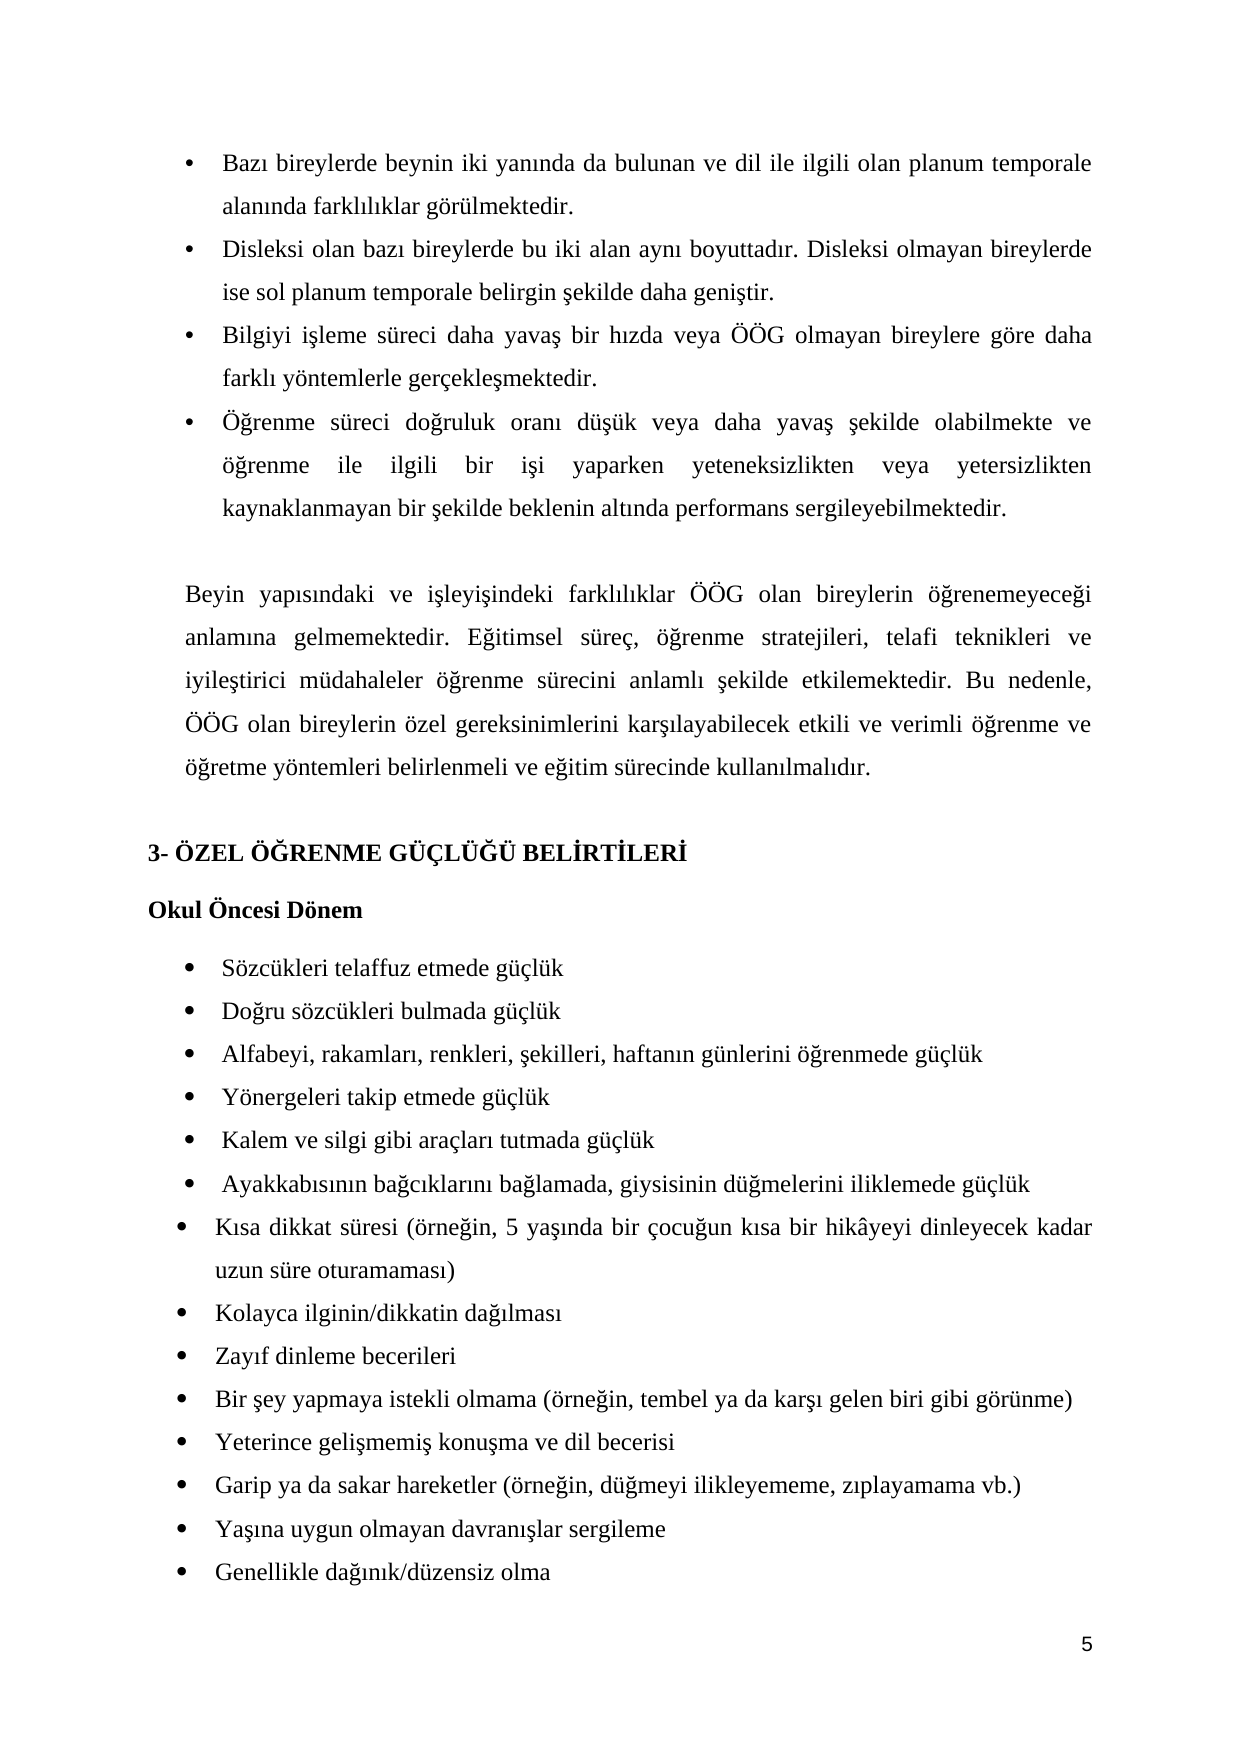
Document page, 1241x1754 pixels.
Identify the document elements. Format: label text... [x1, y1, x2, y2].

list Bilgiyi işleme süreci daha yavaş bir hızda veya ÖÖG olmayan bireylere göre daha farklı yöntemlerle gerçekleşmektedir. [185, 320, 1093, 392]
list Öğrenme süreci doğruluk oranı düşük veya daha yavaş şekilde olabilmekte ve öğrenme ile ilgili bir işi yaparken yeteneksizlikten veya yetersizlikten kaynaklanmayan bir şekilde beklenin altında performans sergileyebilmektedir. [185, 407, 1093, 522]
list Kalem ve silgi gibi araçları tutmada güçlük [185, 1126, 1093, 1154]
list Yeterince gelişmemiş konuşma ve dil becerisi [177, 1427, 1093, 1456]
text Beyin yapısındaki ve işleyişindeki farklılıklar ÖÖG olan bireylerin öğrenemeyeceği anlamına gelmemektedir. Eğitimsel süreç, öğrenme stratejileri, telafi teknikleri ve iyileştirici müdahaleler öğrenme sürecini anlamlı şekilde etkilemektedir. Bu nedenle, ÖÖG olan bireylerin özel gereksinimlerini karşılayabilecek etkili ve verimli öğrenme ve öğretme yöntemleri belirlenmeli ve eğitim sürecinde kullanılmalıdır. [185, 579, 1093, 781]
list Kısa dikkat süresi (örneğin, 5 yaşında bir çocuğun kısa bir hikâyeyi dinleyecek kadar uzun süre oturamaması) [177, 1212, 1093, 1284]
text Okul Öncesi Dönem [148, 896, 1093, 924]
list Yaşına uygun olmayan davranışlar sergileme [177, 1514, 1093, 1542]
list Zayıf dinleme becerileri [177, 1341, 1093, 1370]
list Yönergeleri takip etmede güçlük [185, 1082, 1093, 1111]
list Garip ya da sakar hareketler (örneğin, düğmeyi ilikleyememe, zıplayamama vb.) [177, 1471, 1093, 1499]
list Genellikle dağınık/düzensiz olma [177, 1557, 1093, 1586]
list Bazı bireylerde beynin iki yanında da bulunan ve dil ile ilgili olan planum temporale alanında farklılıklar görülmektedir. [185, 148, 1093, 219]
list Disleksi olan bazı bireylerde bu iki alan aynı boyuttadır. Disleksi olmayan bireylerde ise sol planum temporale belirgin şekilde daha geniştir. [185, 234, 1093, 306]
list Alfabeyi, rakamları, renkleri, şekilleri, haftanın günlerini öğrenmede güçlük [185, 1039, 1093, 1068]
list Doğru sözcükleri bulmada güçlük [185, 996, 1093, 1025]
text 3- ÖZEL ÖĞRENME GÜÇLÜĞÜ BELİRTİLERİ [148, 838, 1093, 867]
list Ayakkabısının bağcıklarını bağlamada, giysisinin düğmelerini iliklemede güçlük [185, 1169, 1093, 1197]
list Bir şey yapmaya istekli olmama (örneğin, tembel ya da karşı gelen biri gibi görünme) [177, 1384, 1093, 1413]
list Sözcükleri telaffuz etmede güçlük [185, 953, 1093, 982]
list Kolayca ilginin/dikkatin dağılması [177, 1298, 1093, 1327]
